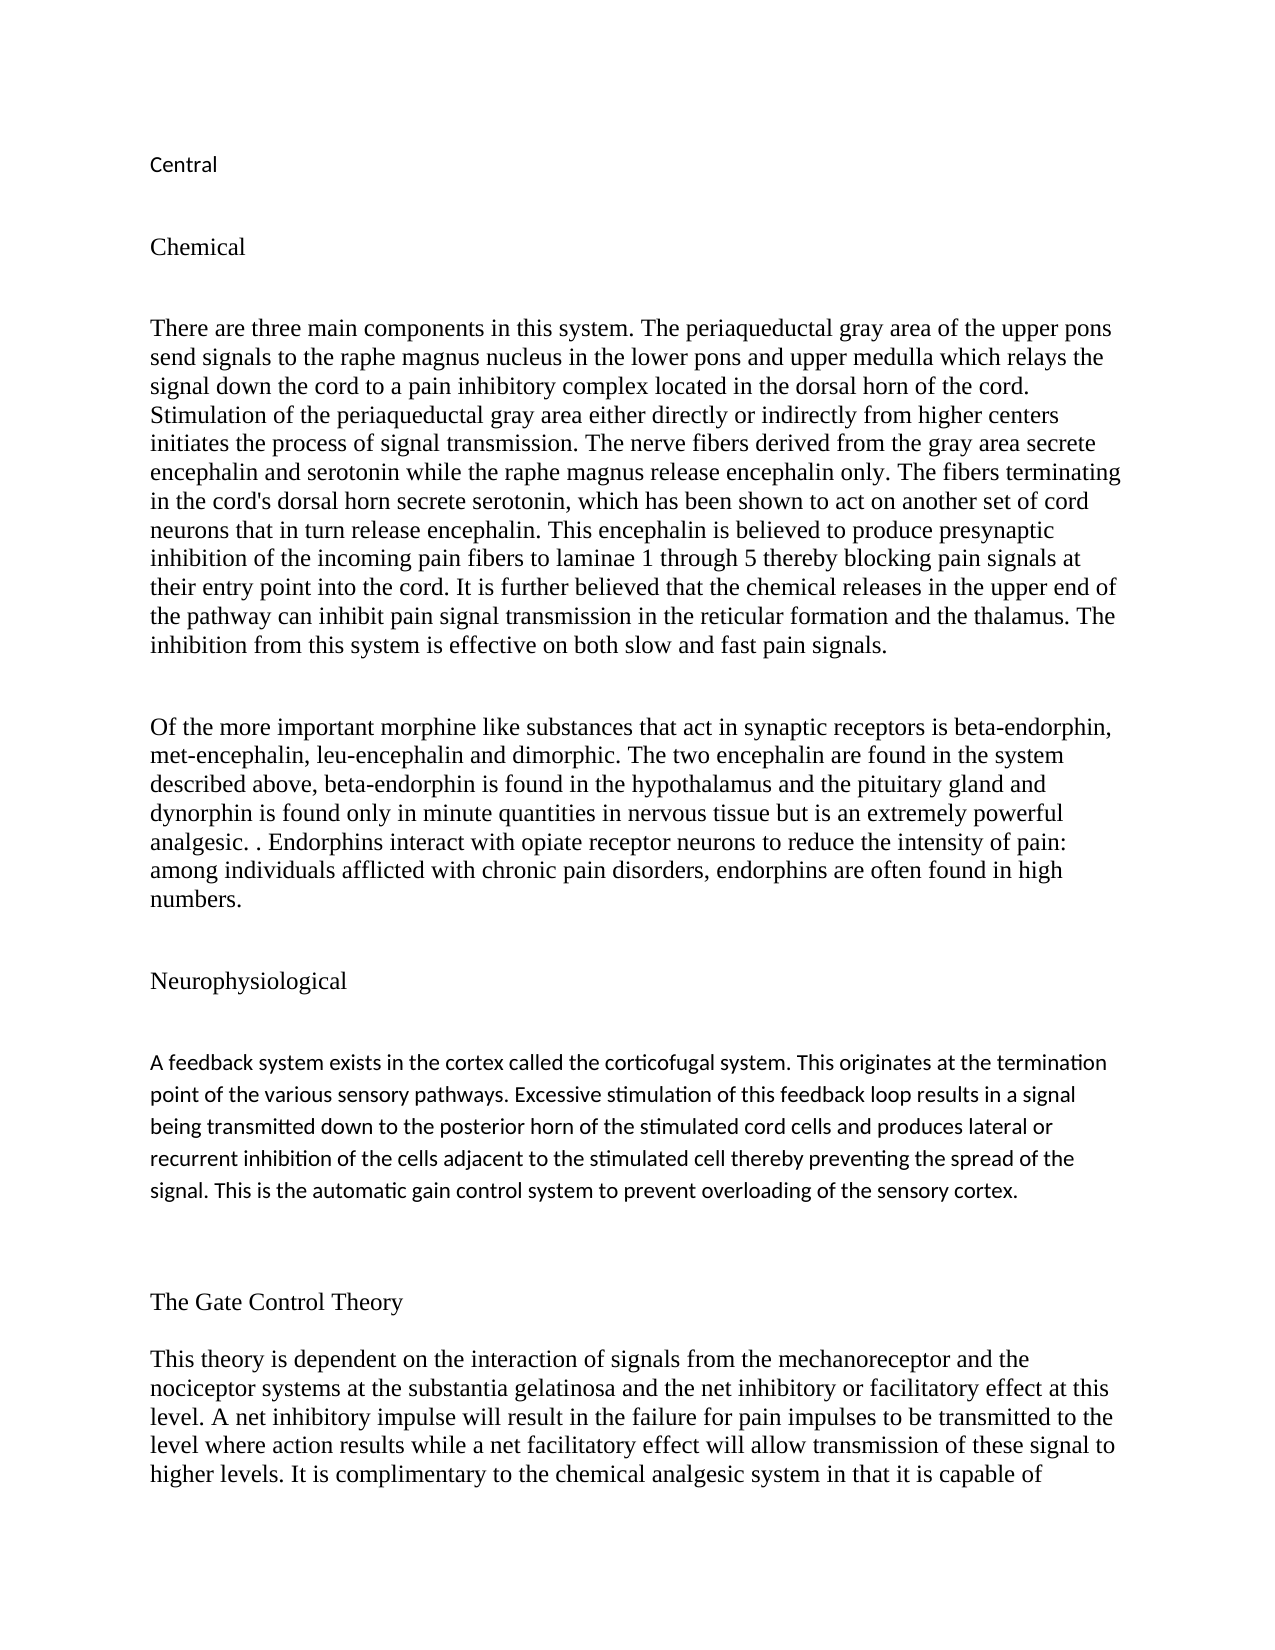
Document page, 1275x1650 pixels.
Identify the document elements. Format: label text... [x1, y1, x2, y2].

text Neurophysiological [150, 966, 1125, 994]
text Chemical [150, 232, 1125, 261]
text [150, 1344, 1125, 1488]
text Of the more important morphine like substances that act in synaptic receptors is beta-endorphin, met-encephalin, leu-encephalin and dimorphic. The two encephalin are found in the system described above, beta-endorphin is found in the hypothalamus and the pituitary gland and dynorphin is found only in minute quantities in nervous tissue but is an extremely powerful analgesic. . Endorphins interact with opiate receptor neurons to reduce the intensity of pain: among individuals afflicted with chronic pain disorders, endorphins are often found in high numbers. [150, 712, 1125, 913]
text There are three main components in this system. The periaqueductal gray area of the upper pons send signals to the raphe magnus nucleus in the lower pons and upper medulla which relays the signal down the cord to a pain inhibitory complex located in the dorsal horn of the cord. Stimulation of the periaqueductal gray area either directly or indirectly from higher centers initiates the process of signal transmission. The nerve fibers derived from the gray area secrete encephalin and serotonin while the raphe magnus release encephalin only. The fibers terminating in the cord's dorsal horn secrete serotonin, which has been shown to act on another set of cord neurons that in turn release encephalin. This encephalin is believed to produce presynaptic inhibition of the incoming pain fibers to laminae 1 through 5 thereby blocking pain signals at their entry point into the cord. It is further believed that the chemical releases in the upper end of the pathway can inhibit pain signal transmission in the reticular formation and the thalamus. The inhibition from this system is effective on both slow and fast pain signals. [150, 313, 1125, 658]
text The Gate Control Theory [150, 1287, 1125, 1316]
text A feedback system exists in the cortex called the corticofugal system. This originates at the termination point of the various sensory pathways. Excessive stimulation of this feedback loop results in a signal being transmitted down to the posterior horn of the stimulated cord cells and produces lateral or recurrent inhibition of the cells adjacent to the stimulated cell thereby preventing the spread of the signal. This is the automatic gain control system to prevent overloading of the sensory cortex. [150, 1048, 1125, 1204]
text Central [150, 150, 1125, 178]
